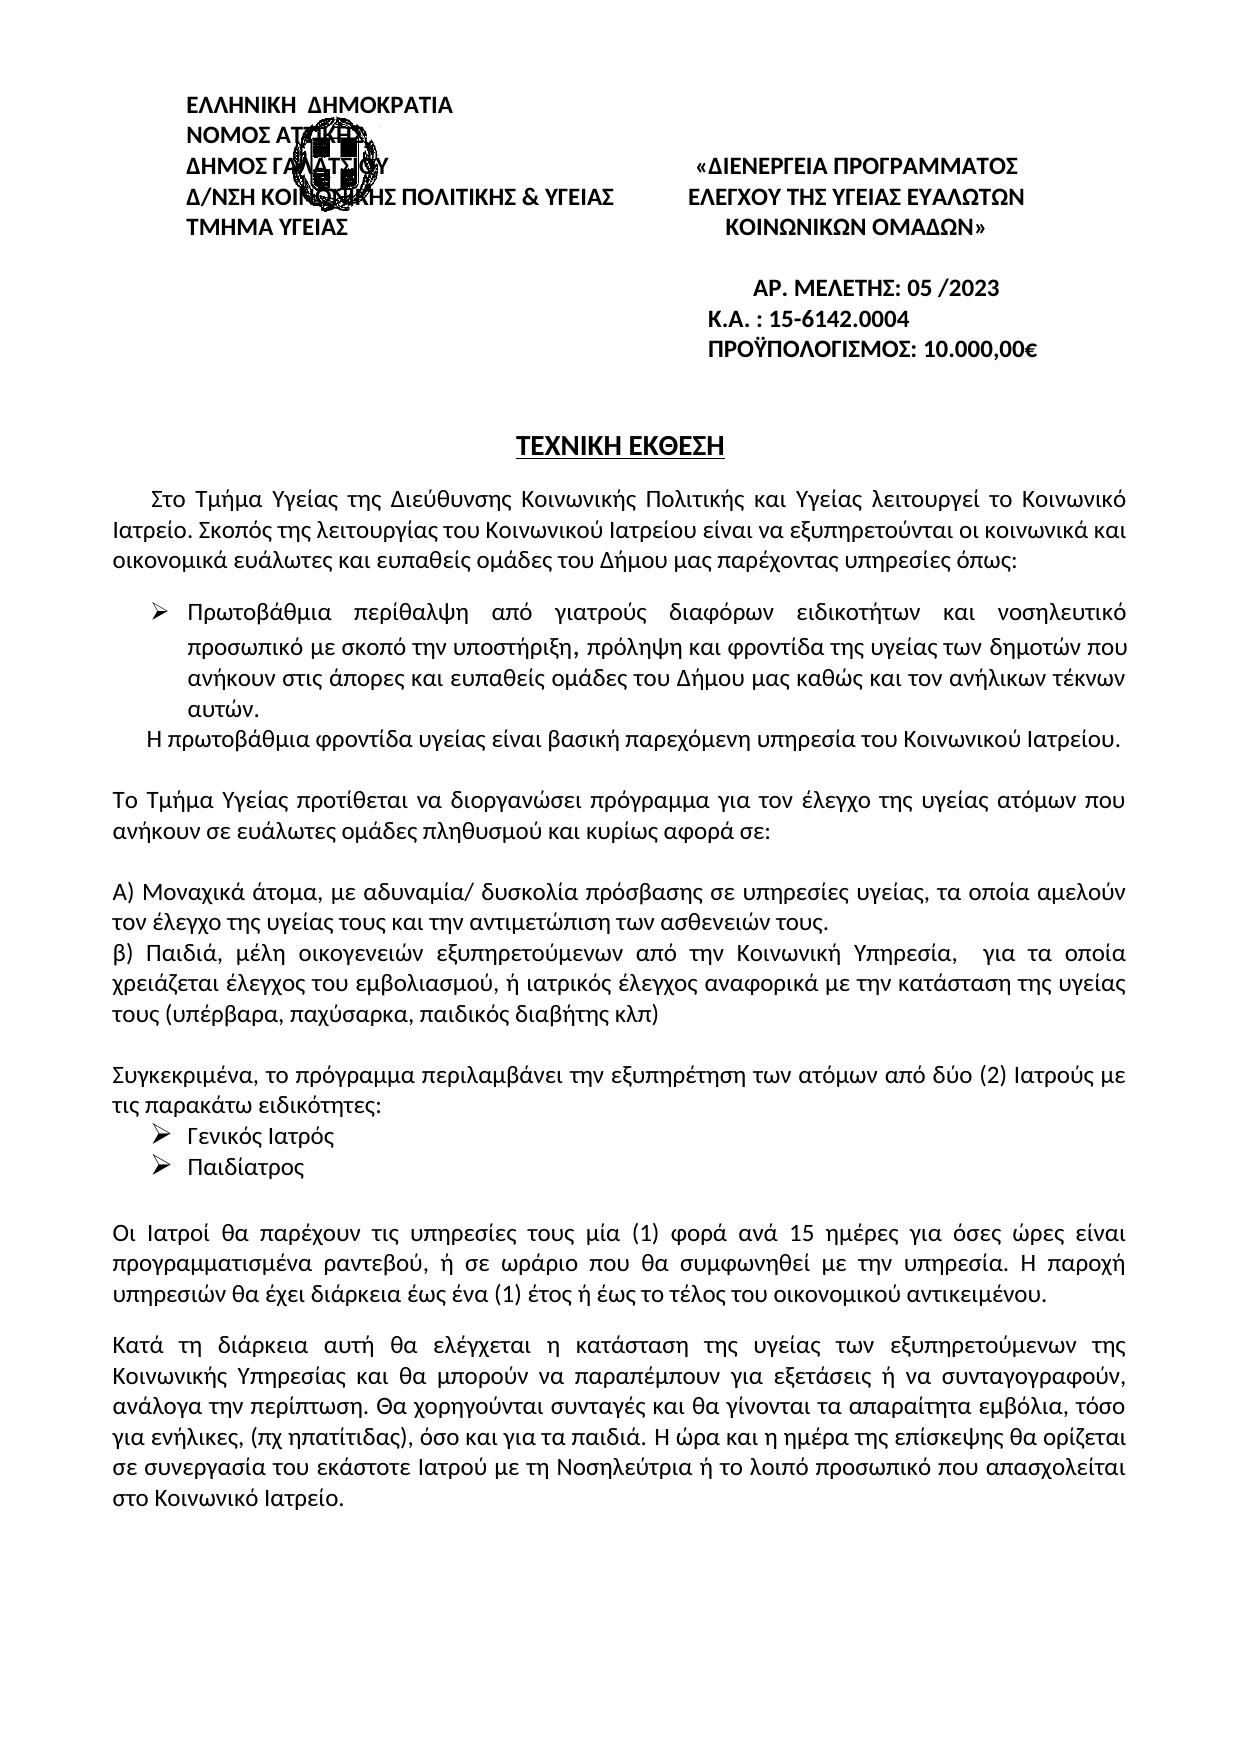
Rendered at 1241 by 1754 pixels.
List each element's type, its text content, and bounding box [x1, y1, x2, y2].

list Γενικός Ιατρός [150, 1120, 1128, 1151]
picture [344, 98, 354, 107]
picture [311, 101, 317, 110]
text Το Τμήμα Υγείας προτίθεται να διοργανώσει πρόγραμμα για τον έλεγχο της υγείας ατόμων που ανήκουν σε ευάλωτες ομάδες πληθυσμού και κυρίως αφορά σε: [112, 784, 1128, 845]
list Πρωτοβάθμια περίθαλψη από γιατρούς διαφόρων ειδικοτήτων και νοσηλευτικό προσωπικό με σκοπό την υποστήριξη, πρόληψη και φροντίδα της υγείας των δημοτών που ανήκουν στις άπορες και ευπαθείς ομάδες του Δήμου μας καθώς και τον ανήλικων τέκνων αυτών. [150, 596, 1128, 723]
picture [178, 98, 412, 216]
list Παιδίατρος [150, 1151, 1128, 1181]
text Στο Τμήμα Υγείας της Διεύθυνσης Κοινωνικής Πολιτικής και Υγείας λειτουργεί το Κοινωνικό Ιατρείο. Σκοπός της λειτουργίας του Κοινωνικού Ιατρείου είναι να εξυπηρετούνται οι κοινωνικά και οικονομικά ευάλωτες και ευπαθείς ομάδες του Δήμου μας παρέχοντας υπηρεσίες όπως: [112, 484, 1128, 575]
text Οι Ιατροί θα παρέχουν τις υπηρεσίες τους μία (1) φορά ανά 15 ημέρες για όσες ώρες είναι προγραμματισμένα ραντεβού, ή σε ωράριο που θα συμφωνηθεί με την υπηρεσία. Η παροχή υπηρεσιών θα έχει διάρκεια έως ένα (1) έτος ή έως το τέλος του οικονομικού αντικειμένου. [112, 1217, 1128, 1308]
text Κατά τη διάρκεια αυτή θα ελέγχεται η κατάσταση της υγείας των εξυπηρετούμενων της Κοινωνικής Υπηρεσίας και θα μπορούν να παραπέμπουν για εξετάσεις ή να συνταγογραφούν, ανάλογα την περίπτωση. Θα χορηγούνται συνταγές και θα γίνονται τα απαραίτητα εμβόλια, τόσο για ενήλικες, (πχ ηπατίτιδας), όσο και για τα παιδιά. Η ώρα και η ημέρα της επίσκεψης θα ορίζεται σε συνεργασία του εκάστοτε Ιατρού με τη Νοσηλεύτρια ή το λοιπό προσωπικό που απασχολείται στο Κοινωνικό Ιατρείο. [112, 1329, 1128, 1512]
picture [248, 98, 255, 107]
picture [208, 98, 218, 112]
text Α) Μοναχικά άτομα, με αδυναμία/ δυσκολία πρόσβασης σε υπηρεσίες υγείας, τα οποία αμελούν τον έλεγχο της υγείας τους και την αντιμετώπιση των ασθενειών τους. [112, 876, 1128, 937]
picture [363, 99, 372, 110]
table_header «διενεργεια προγραμματοσ ελεγχου της υγειασ ευαλωτων κοινωνικων ομαδων» ΑΡ. ΜΕΛΕΤΗΣ: 05 /2023 Κ.Α. : 15-6142.0004 ΠΡΟΫΠΟΛΟΓΙΣΜΟΣ: 10.000,00€ [651, 89, 1061, 392]
text β) Παιδιά, μέλη οικογενειών εξυπηρετούμενων από την Κοινωνική Υπηρεσία, για τα οποία χρειάζεται έλεγχος του εμβολιασμού, ή ιατρικός έλεγχος αναφορικά με την κατάσταση της υγείας τους (υπέρβαρα, παχύσαρκα, παιδικός διαβήτης κλπ) [112, 937, 1128, 1028]
table_header [179, 89, 651, 392]
text Συγκεκριμένα, το πρόγραμμα περιλαμβάνει την εξυπηρέτηση των ατόμων από δύο (2) Ιατρούς με τις παρακάτω ειδικότητες: [112, 1059, 1128, 1120]
text ΤΕΧΝΙΚΗ ΕΚΘΕΣΗ [112, 427, 1128, 463]
text Η πρωτοβάθμια φροντίδα υγείας είναι βασική παρεχόμενη υπηρεσία του Κοινωνικού Ιατρείου. [112, 723, 1128, 754]
